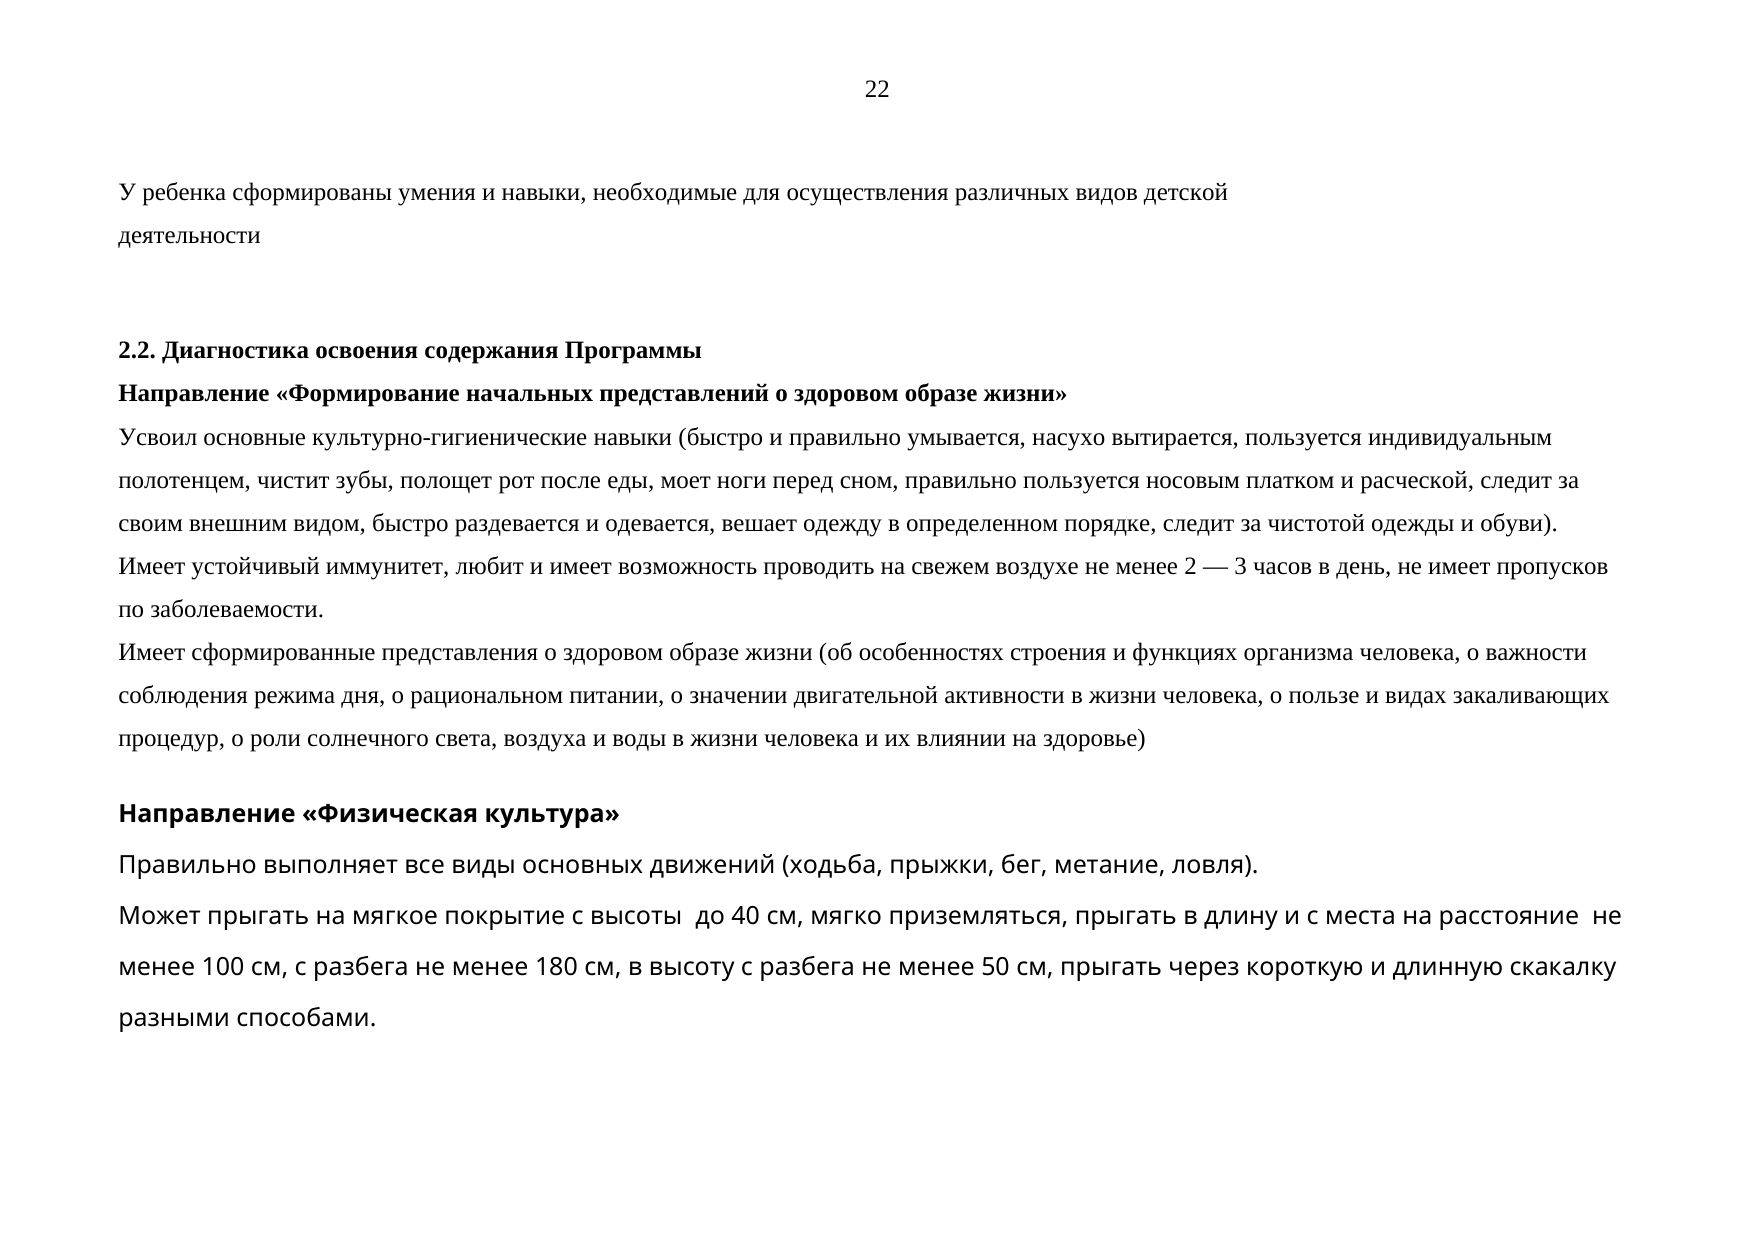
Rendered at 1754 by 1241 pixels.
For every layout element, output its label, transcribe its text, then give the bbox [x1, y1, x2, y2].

text У ребенка сформированы умения и навыки, необходимые для осуществления различных видов детской деятельности [118, 177, 1636, 249]
text Правильно выполняет все виды основных движений (ходьба, прыжки, бег, метание, ловля). [118, 846, 1631, 880]
text Направление «Формирование начальных представлений о здоровом образе жизни» [118, 378, 1631, 407]
text Усвоил основные культурно-гигиенические навыки (быстро и правильно умывается, насухо вытирается, пользуется индивидуальным полотенцем, чистит зубы, полощет рот после еды, моет ноги перед сном, правильно пользуется носовым платком и расческой, следит за своим внешним видом, быстро раздевается и одевается, вешает одежду в определенном порядке, следит за чистотой одежды и обуви). [118, 422, 1636, 537]
text 2.2. Диагностика освоения содержания Программы [118, 335, 1631, 364]
text Направление «Физическая культура» [118, 795, 1631, 829]
text Может прыгать на мягкое покрытие с высоты до 40 см, мягко приземляться, прыгать в длину и с места на расстояние не менее 100 см, с разбега не менее 180 см, в высоту с разбега не менее 50 см, прыгать через короткую и длинную скакалку разными способами. [118, 897, 1631, 1033]
text Имеет устойчивый иммунитет, любит и имеет возможность проводить на свежем воздухе не менее 2 — 3 часов в день, не имеет пропусков по заболеваемости. [118, 551, 1636, 623]
text Имеет сформированные представления о здоровом образе жизни (об особенностях строения и функциях организма человека, о важности соблюдения режима дня, о рациональном питании, о значении двигательной активности в жизни человека, о пользе и видах закаливающих процедур, о роли солнечного света, воздуха и воды в жизни человека и их влиянии на здоровье) [118, 637, 1636, 752]
